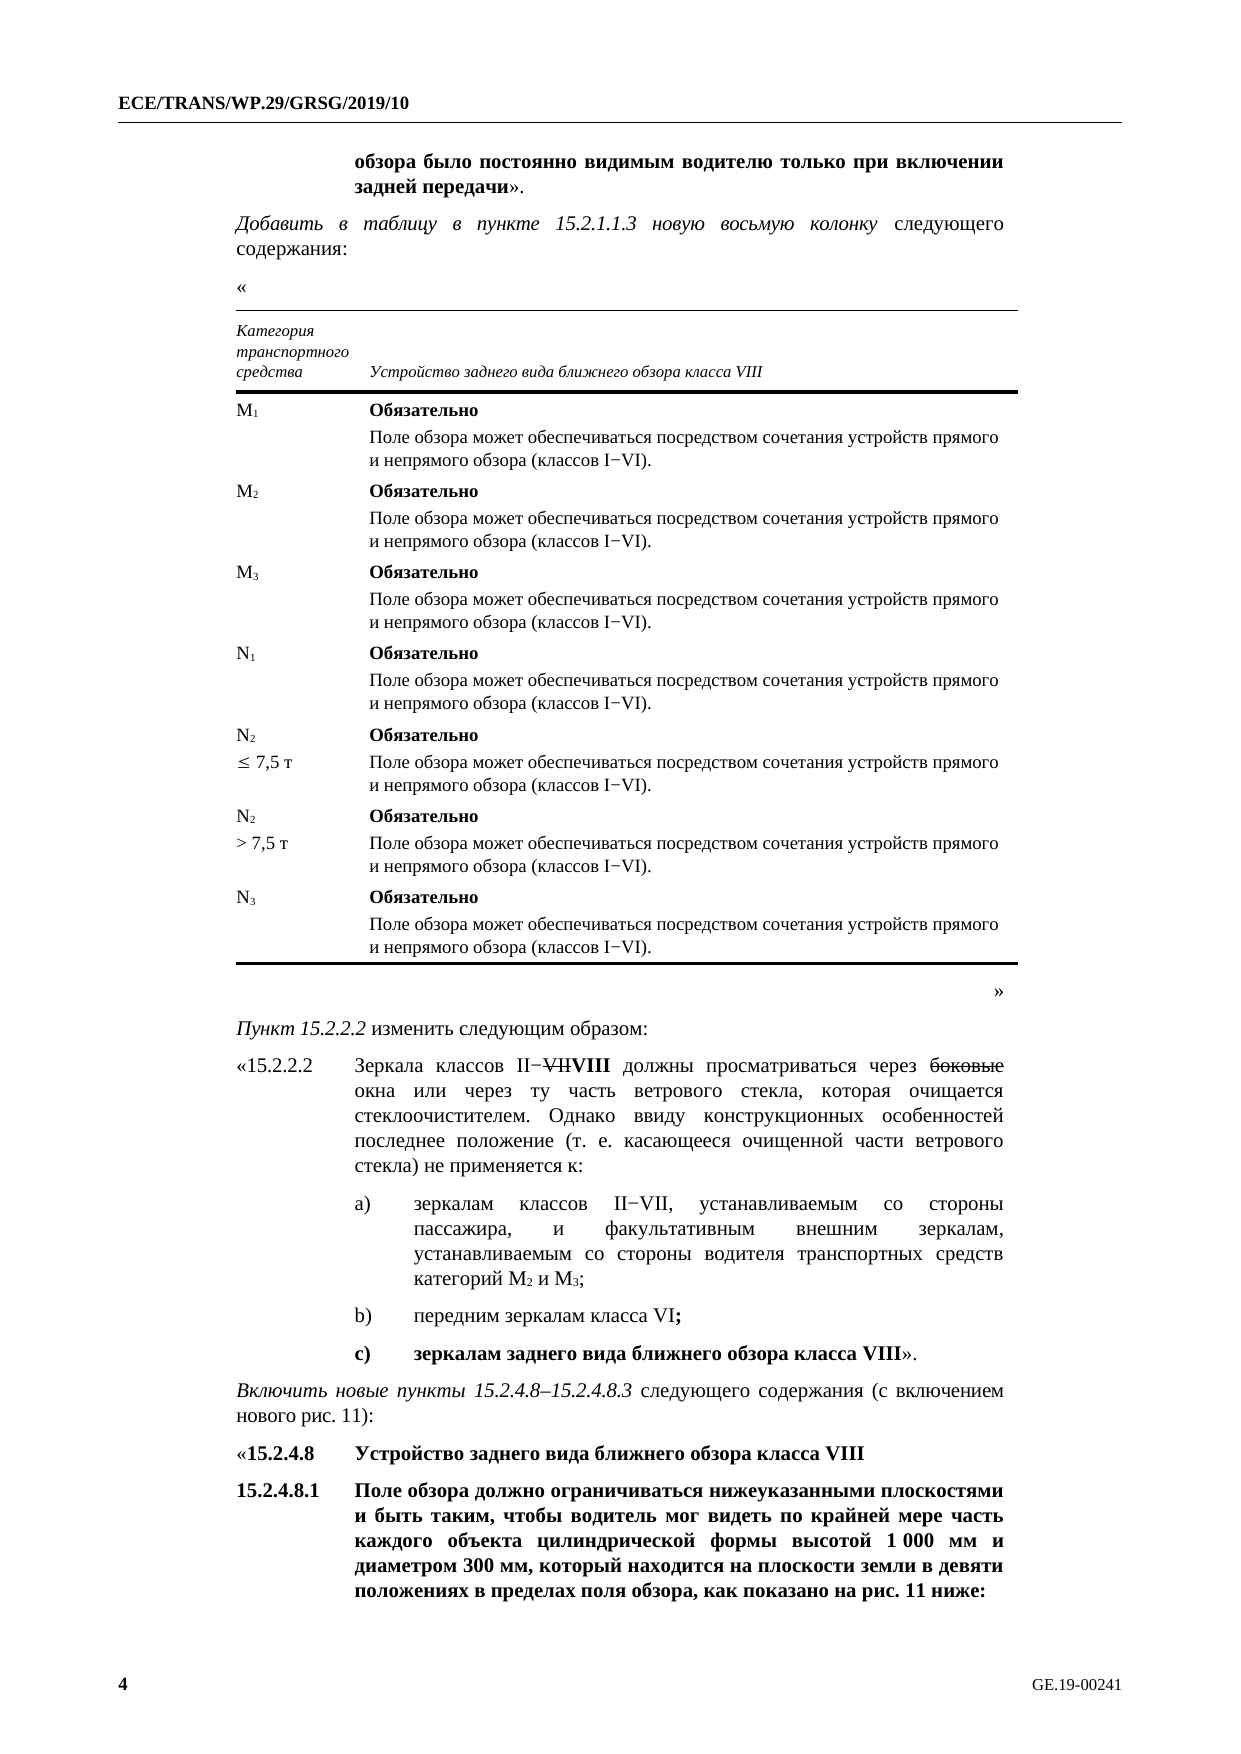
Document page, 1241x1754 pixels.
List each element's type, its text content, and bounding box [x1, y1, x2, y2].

text Пункт 15.2.2.2 изменить следующим образом: [236, 1014, 1004, 1039]
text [236, 148, 1004, 198]
table_cell M1 [236, 394, 369, 475]
table_cell Обязательно Поле обзора может обеспечиваться посредством сочетания устройств прямого и непрямого обзора (классов I−VI). [369, 719, 1017, 800]
text a) зеркалам классов II−VII, устанавливаемым со стороны пассажира, и факультативным внешним зеркалам, устанавливаемым со стороны водителя транспортных средств категорий М2 и М3; [354, 1189, 1004, 1289]
text Включить новые пункты 15.2.4.8–15.2.4.8.3 следующего содержания (с включением нового рис. 11): [236, 1377, 1004, 1427]
text « [236, 273, 1004, 298]
text » [236, 978, 1004, 1002]
text b) передним зеркалам класса VI; [354, 1302, 1004, 1327]
text 15.2.4.8.1 Поле обзора должно ограничиваться нижеуказанными плоскостями и быть таким, чтобы водитель мог видеть по крайней мере часть каждого объекта цилиндрической формы высотой 1 000 мм и диаметром 300 мм, который находится на плоскости земли в девяти положениях в пределах поля обзора, как показано на рис. 11 ниже: [236, 1477, 1004, 1602]
table_cell Обязательно Поле обзора может обеспечиваться посредством сочетания устройств прямого и непрямого обзора (классов I−VI). [369, 394, 1017, 475]
table_header Категория транспортного средства [236, 311, 369, 390]
table_cell M2 [236, 475, 369, 556]
table_cell Обязательно Поле обзора может обеспечиваться посредством сочетания устройств прямого и непрямого обзора (классов I−VI). [369, 475, 1017, 556]
table_cell N1 [236, 637, 369, 718]
table_cell N2 7,5 т [236, 719, 369, 800]
text «15.2.4.8 Устройство заднего вида ближнего обзора класса VIII [236, 1439, 1004, 1464]
table_cell Обязательно Поле обзора может обеспечиваться посредством сочетания устройств прямого и непрямого обзора (классов I−VI). [369, 881, 1017, 962]
text Добавить в таблицу в пункте 15.2.1.1.3 новую восьмую колонку следующего содержания: [236, 210, 1004, 260]
text с) зеркалам заднего вида ближнего обзора класса VIII». [354, 1339, 1004, 1364]
table_cell M3 [236, 556, 369, 637]
table_cell Обязательно Поле обзора может обеспечиваться посредством сочетания устройств прямого и непрямого обзора (классов I−VI). [369, 800, 1017, 881]
table_cell N2 > 7,5 т [236, 800, 369, 881]
table_cell Обязательно Поле обзора может обеспечиваться посредством сочетания устройств прямого и непрямого обзора (классов I−VI). [369, 637, 1017, 718]
table_header Устройство заднего вида ближнего обзора класса VIII [369, 311, 1017, 390]
table_cell N3 [236, 881, 369, 962]
table_cell Обязательно Поле обзора может обеспечиваться посредством сочетания устройств прямого и непрямого обзора (классов I−VI). [369, 556, 1017, 637]
text «15.2.2.2 Зеркала классов II−VIIVIII должны просматриваться через боковые окна или через ту часть ветрового стекла, которая очищается стеклоочистителем. Однако ввиду конструкционных особенностей последнее положение (т. е. касающееся очищенной части ветрового стекла) не применяется к: [236, 1052, 1004, 1177]
